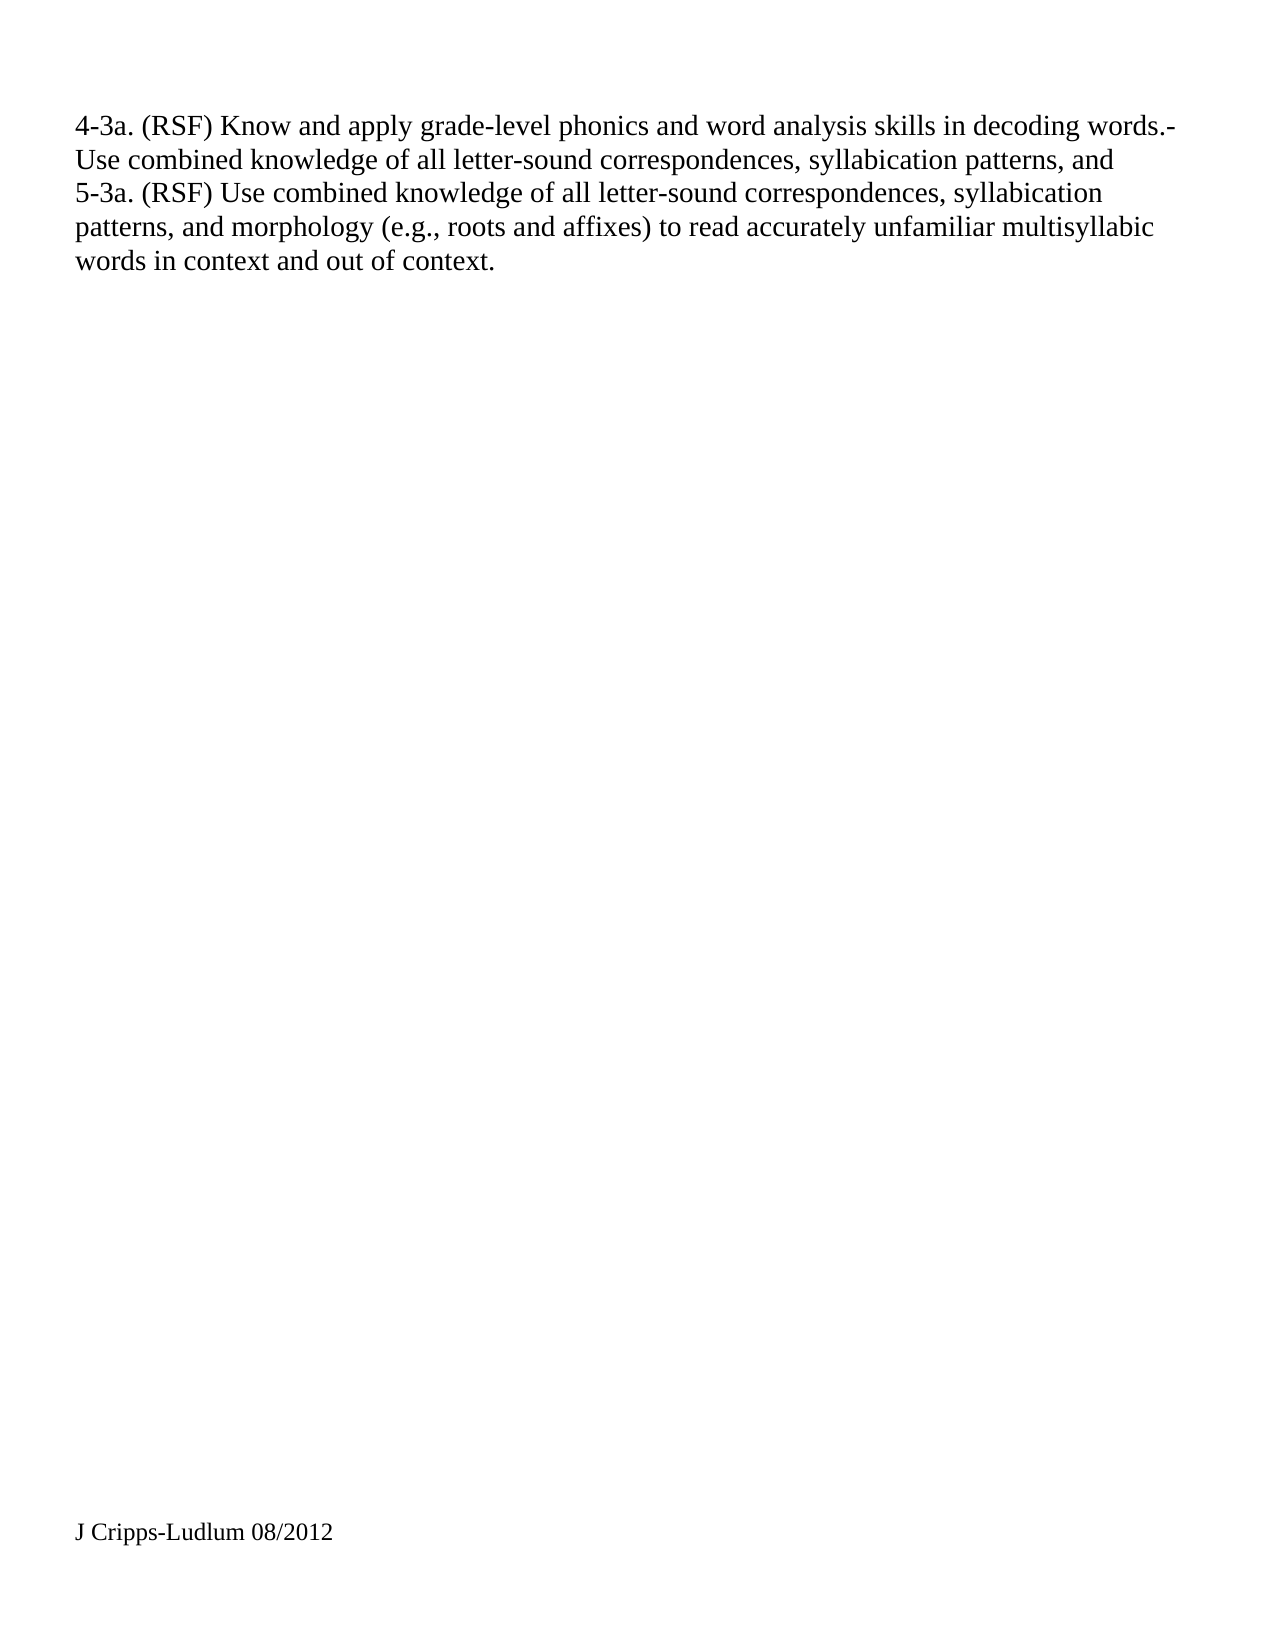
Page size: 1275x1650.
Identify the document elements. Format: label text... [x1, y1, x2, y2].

text 4-3a. (RSF) Know and apply grade-level phonics and word analysis skills in decoding words.- Use combined knowledge of all letter-sound correspondences, syllabication patterns, and [75, 108, 1200, 176]
text 5-3a. (RSF) Use combined knowledge of all letter-sound correspondences, syllabication patterns, and morphology (e.g., roots and affixes) to read accurately unfamiliar multisyllabic words in context and out of context. [75, 176, 1200, 276]
